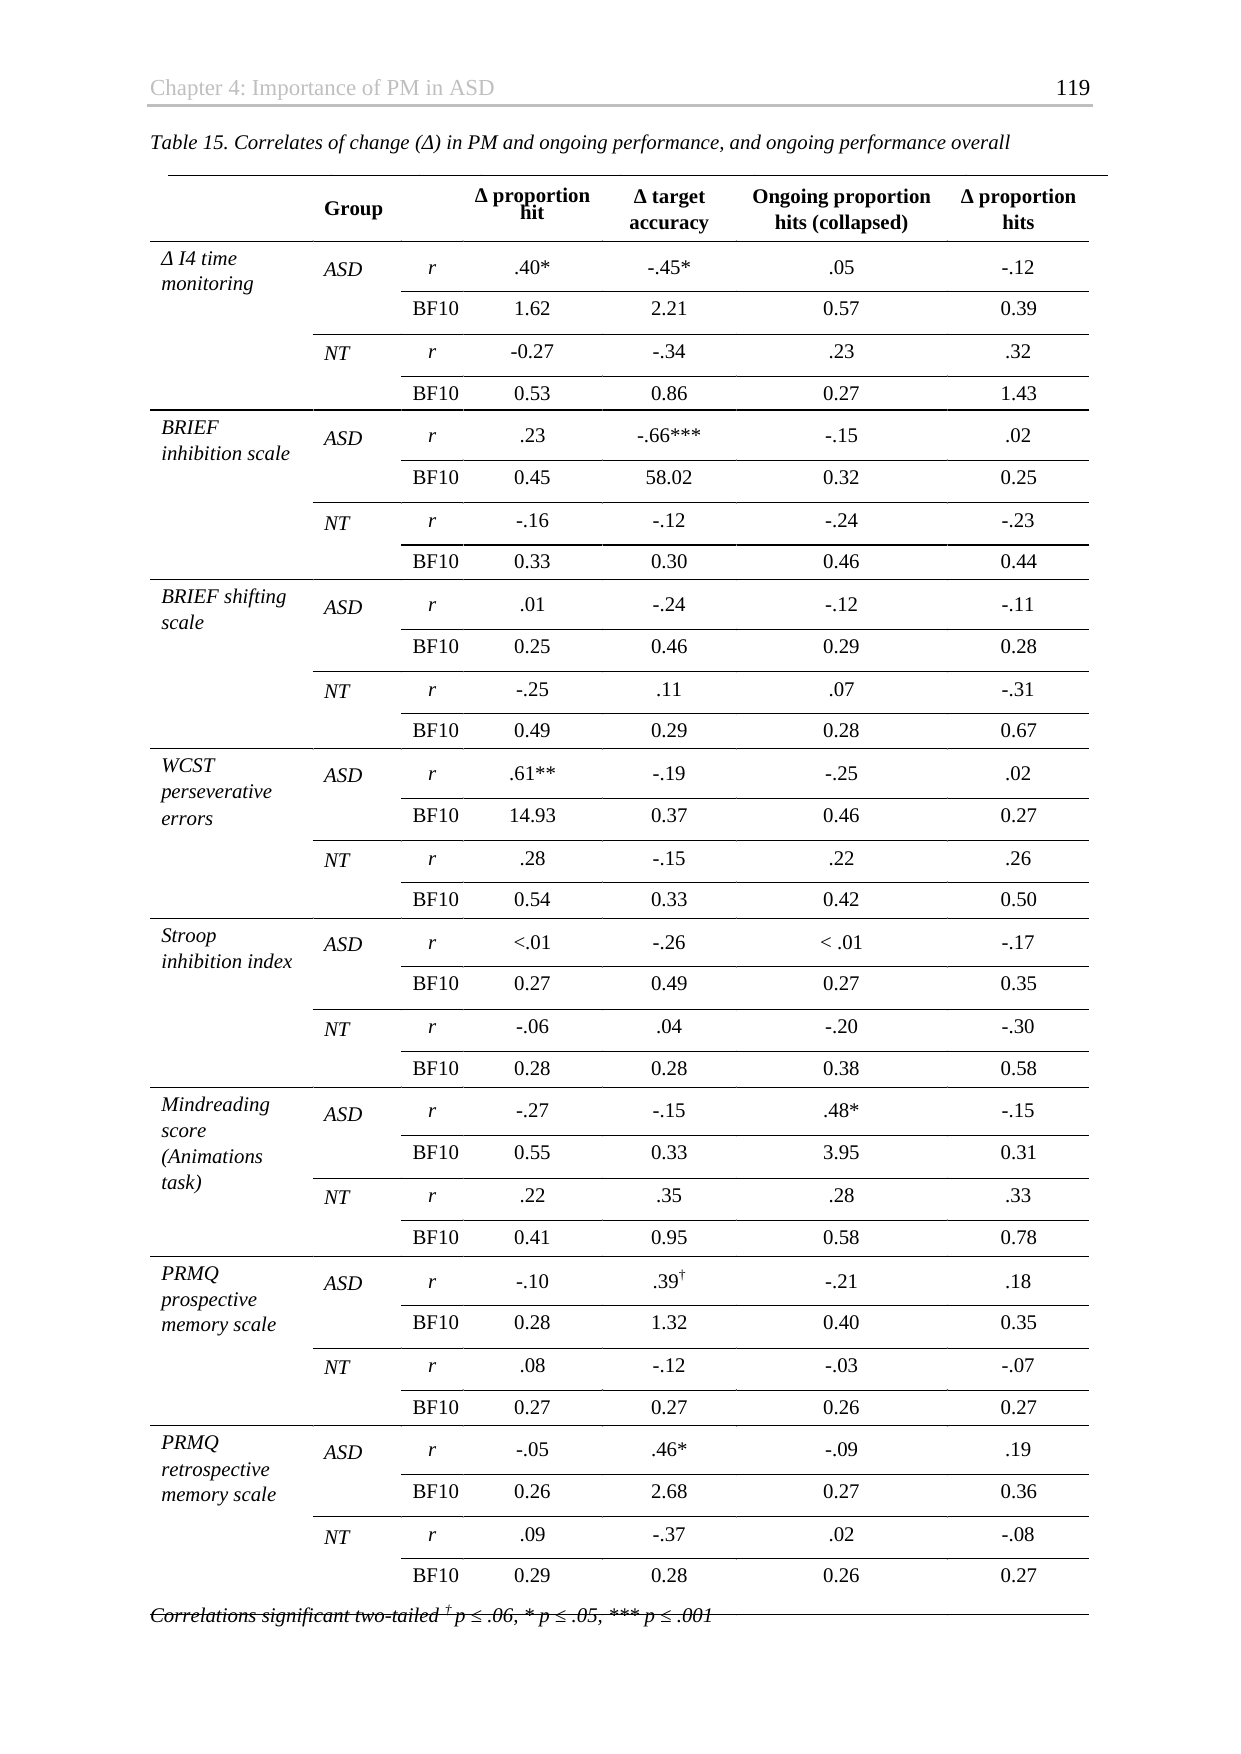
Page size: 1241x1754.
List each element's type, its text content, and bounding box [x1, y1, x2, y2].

text BF10 0.33 0.30 0.46 0.44 [412, 549, 1240, 575]
text BF10 0.27 0.27 0.26 0.27 [412, 1394, 1240, 1420]
text Stroop inhibition index [161, 923, 294, 973]
text Mindreading score (Animations task) [161, 1092, 272, 1194]
text perseverative errors [161, 779, 274, 829]
text PRMQ [161, 1430, 293, 1454]
text BF10 1.62 2.21 0.57 0.39 [412, 296, 1240, 321]
text retrospective memory scale [161, 1456, 278, 1506]
text NT r .09 -.37 .02 -.08 [324, 1521, 1240, 1549]
text BF10 0.54 0.33 0.42 0.50 [412, 887, 1240, 912]
text ASD r -.10 .39† -.21 .18 [324, 1267, 1240, 1295]
text ASD r .40* -.45* .05 -.12 [324, 255, 1240, 281]
text prospective memory scale [161, 1287, 278, 1336]
text Δ proportion hits [961, 184, 1079, 234]
text ASD r -.27 -.15 .48* -.15 [324, 1098, 1240, 1126]
text Δ I4 time monitoring [161, 245, 256, 295]
text BRIEF [161, 414, 293, 439]
text BF10 0.55 0.33 3.95 0.31 [412, 1140, 1240, 1165]
text BF10 0.29 0.28 0.26 0.27 [412, 1563, 1240, 1588]
text ASD r .23 -.66*** -.15 .02 [324, 423, 1240, 450]
text WCST [161, 753, 293, 777]
text Group Δ proportion hit [324, 181, 591, 224]
text NT r .22 .35 .28 .33 [324, 1183, 1240, 1209]
text BF10 0.28 0.28 0.38 0.58 [412, 1056, 1240, 1081]
text BF10 0.27 0.49 0.27 0.35 [412, 971, 1240, 997]
text ASD r <.01 -.26 < .01 -.17 [324, 929, 1240, 956]
text BF10 0.49 0.29 0.28 0.67 [412, 718, 1240, 743]
text BF10 0.25 0.46 0.29 0.28 [412, 634, 1240, 659]
text NT r -.06 .04 -.20 -.30 [324, 1014, 1240, 1041]
text NT r .28 -.15 .22 .26 [324, 845, 1240, 872]
text Table 15. Correlates of change (Δ) in PM and ongoing performance, and ongoing performance overall [150, 130, 1240, 154]
text BF10 0.28 1.32 0.40 0.35 [412, 1310, 1240, 1335]
text BF10 0.45 58.02 0.32 0.25 [412, 465, 1240, 490]
text BF10 0.41 0.95 0.58 0.78 [412, 1225, 1240, 1250]
text inhibition scale [161, 441, 293, 465]
text NT r -.25 .11 .07 -.31 [324, 677, 1240, 703]
text ASD r .01 -.24 -.12 -.11 [324, 592, 1240, 619]
text BF10 0.26 2.68 0.27 0.36 [412, 1479, 1240, 1504]
text PRMQ [161, 1261, 293, 1285]
text ASD r -.05 .46* -.09 .19 [324, 1437, 1240, 1464]
text Δ target accuracy [629, 184, 711, 234]
text Correlations significant two-tailed † p ≤ .06, * p ≤ .05, *** p ≤ .001 [150, 1602, 1240, 1627]
text BF10 14.93 0.37 0.46 0.27 [412, 803, 1240, 828]
text ASD r .61** -.19 -.25 .02 [324, 761, 1240, 787]
text BF10 0.53 0.86 0.27 1.43 [412, 381, 1240, 406]
text NT r -0.27 -.34 .23 .32 [324, 339, 1240, 365]
text NT r -.16 -.12 -.24 -.23 [324, 507, 1240, 535]
text Ongoing proportion hits (collapsed) [752, 184, 933, 234]
text BRIEF shifting scale [161, 584, 289, 634]
text NT r .08 -.12 -.03 -.07 [324, 1353, 1240, 1379]
